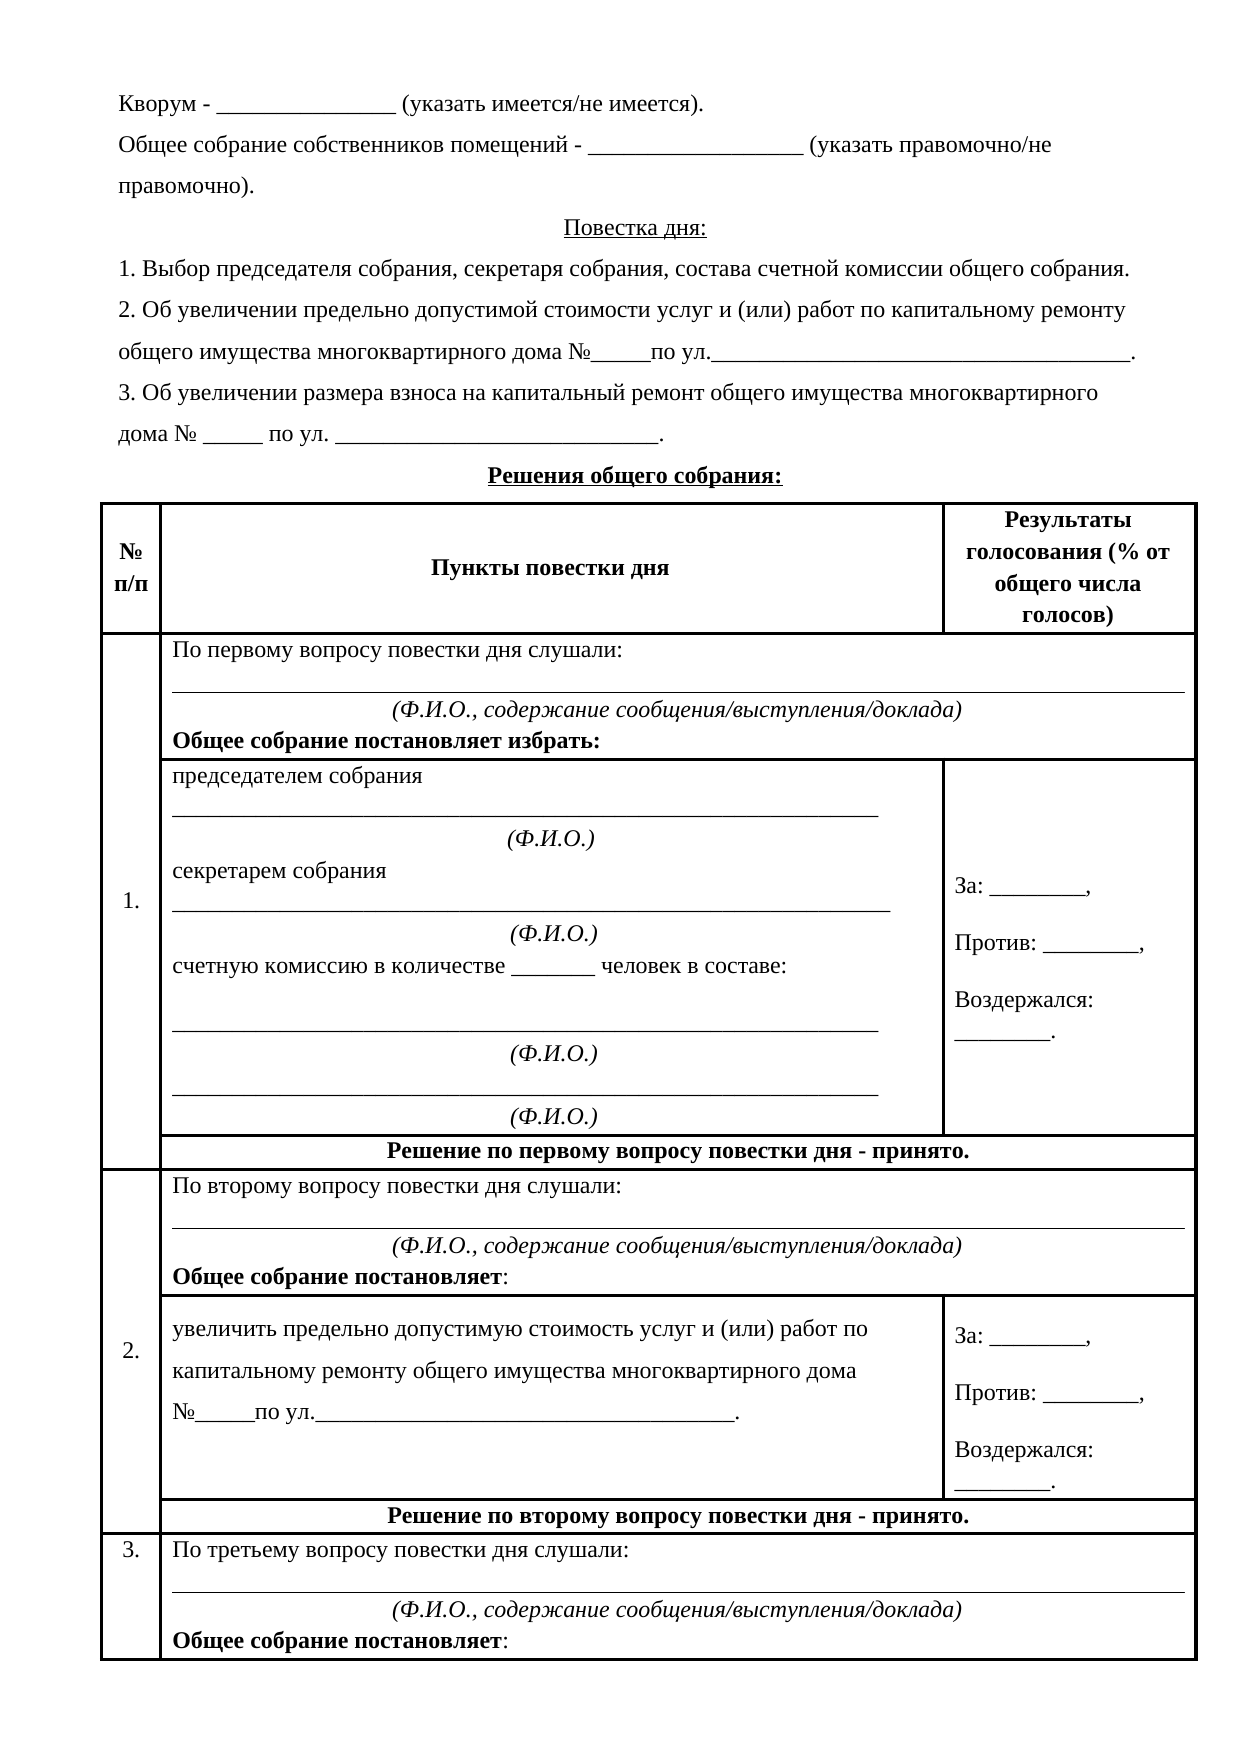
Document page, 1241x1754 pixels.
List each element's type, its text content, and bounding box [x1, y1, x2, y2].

text 1. Выбор председателя собрания, секретаря собрания, состава счетной комиссии общего собрания. [118, 254, 1152, 282]
text 3. Об увеличении размера взноса на капитальный ремонт общего имущества многоквартирного дома № _____ по ул. ___________________________. [118, 378, 1152, 447]
text Общее собрание собственников помещений - __________________ (указать правомочно/не правомочно). [118, 130, 1152, 199]
table_header Результаты голосования (% от общего числа голосов) [945, 505, 1194, 632]
table_cell председателем собрания ___________________________________________________________ (Ф.И.О.) секретарем собрания ____________________________________________________________ (Ф.И.О.) счетную комиссию в количестве _______ человек в составе: ___________________________________________________________ (Ф.И.О.) ___________________________________________________________ (Ф.И.О.) [162, 761, 942, 1133]
text Повестка дня: [118, 213, 1152, 240]
table_cell За: ________, Против: ________, Воздержался: ________. [945, 761, 1194, 1133]
table_cell По второму вопросу повестки дня слушали: (Ф.И.О., содержание сообщения/выступления/доклада) Общее собрание постановляет: [162, 1171, 1194, 1293]
text Решения общего собрания: [118, 461, 1152, 488]
table_header Пункты повестки дня [162, 505, 942, 632]
table_header № п/п [103, 505, 159, 632]
text 2. Об увеличении предельно допустимой стоимости услуг и (или) работ по капитальному ремонту общего имущества многоквартирного дома №_____по ул.___________________________________. [118, 295, 1152, 364]
table_cell 2. [103, 1171, 159, 1532]
table_cell По третьему вопросу повестки дня слушали: (Ф.И.О., содержание сообщения/выступления/доклада) Общее собрание постановляет: [162, 1535, 1194, 1658]
table_cell 1. [103, 635, 159, 1168]
table_cell По первому вопросу повестки дня слушали: (Ф.И.О., содержание сообщения/выступления/доклада) Общее собрание постановляет избрать: [162, 635, 1194, 757]
table_cell За: ________, Против: ________, Воздержался: ________. [945, 1297, 1194, 1498]
text Кворум - _______________ (указать имеется/не имеется). [118, 89, 1152, 116]
table_cell 3. [103, 1535, 159, 1658]
table_cell Решение по первому вопросу повестки дня - принято. [162, 1137, 1194, 1168]
table_cell увеличить предельно допустимую стоимость услуг и (или) работ по капитальному ремонту общего имущества многоквартирного дома №_____по ул.___________________________________. [162, 1297, 942, 1498]
table_cell Решение по второму вопросу повестки дня - принято. [162, 1501, 1194, 1532]
